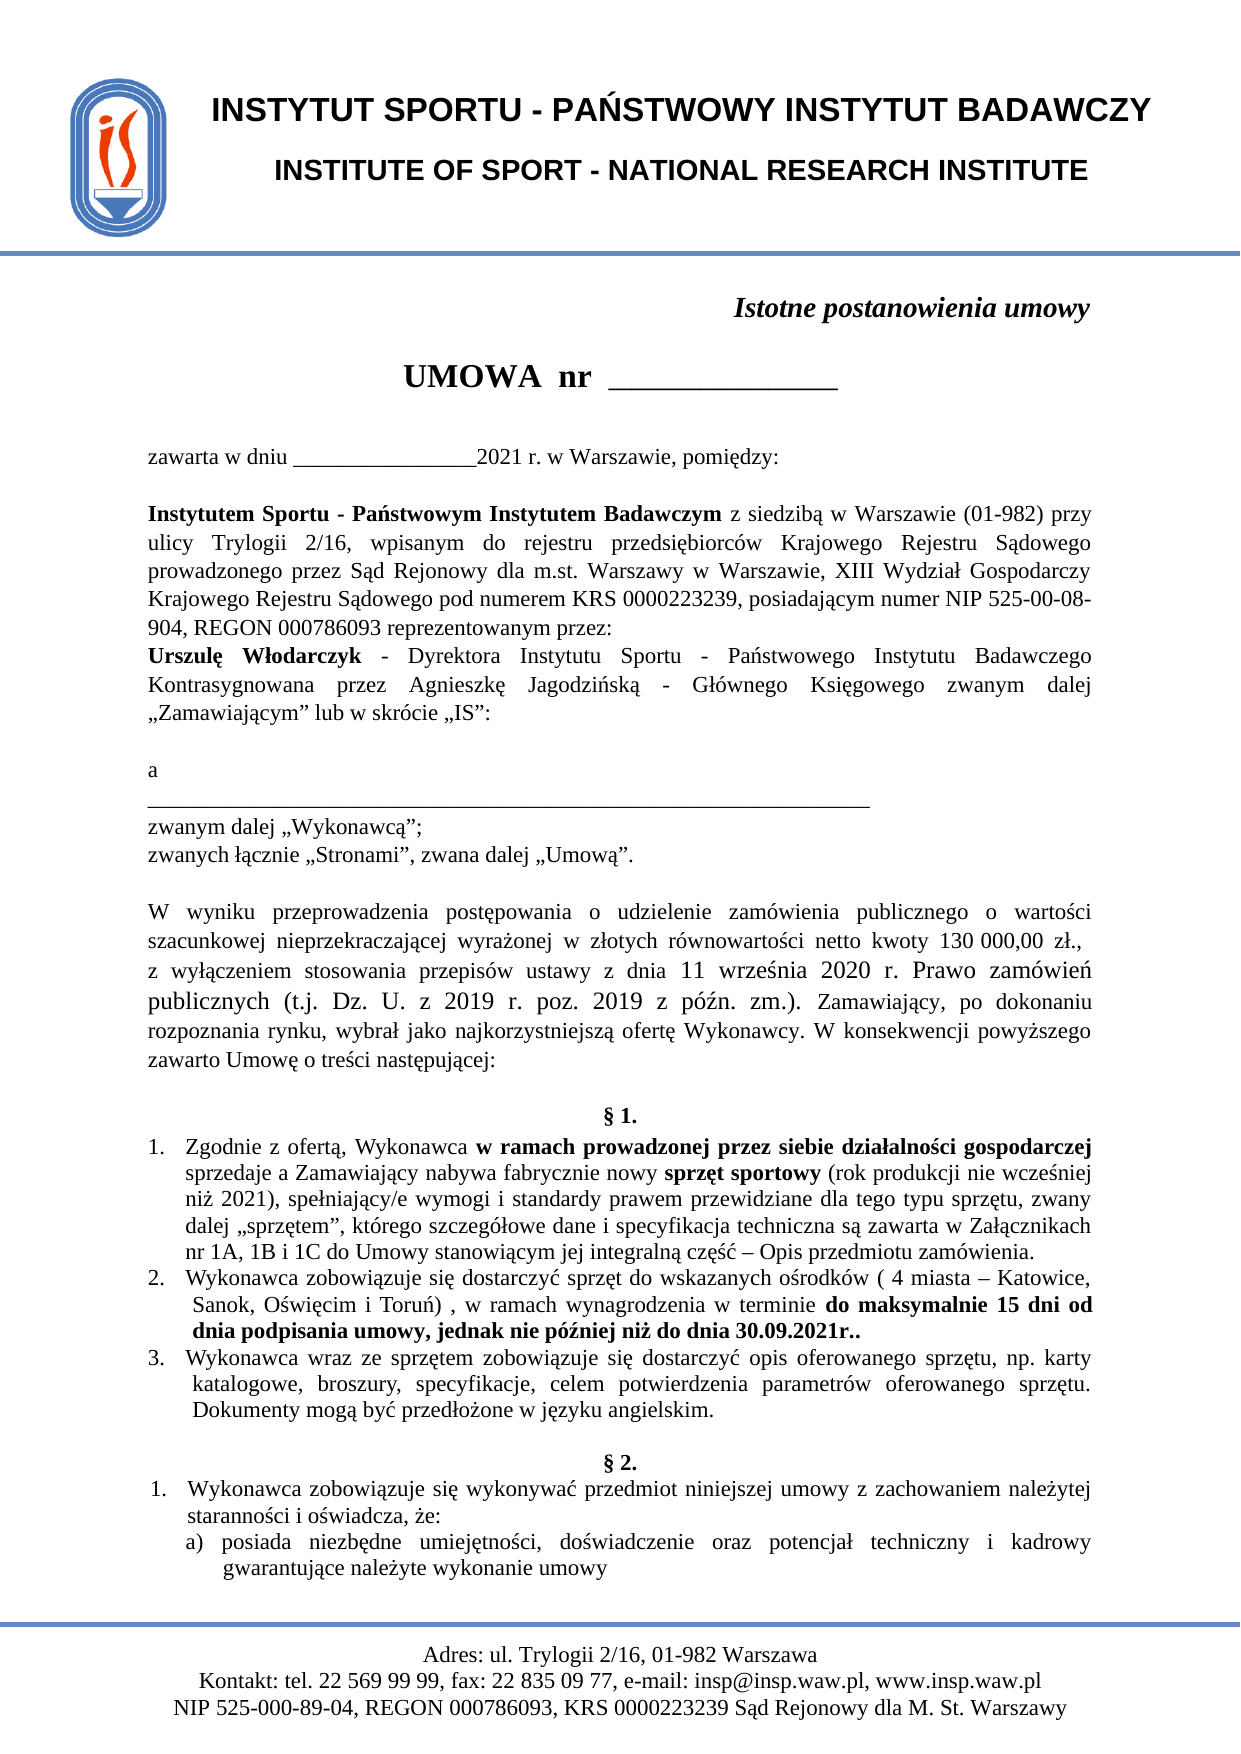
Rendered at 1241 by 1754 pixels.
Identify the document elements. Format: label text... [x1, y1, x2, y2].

text a [148, 756, 1093, 782]
text Urszulę Włodarczyk - Dyrektora Instytutu Sportu - Państwowego Instytutu Badawczego Kontrasygnowana przez Agnieszkę Jagodzińską - Głównego Księgowego zwanym dalej „Zamawiającym” lub w skrócie „IS”: [148, 642, 1093, 726]
text zawarta w dniu ________________2021 r. w Warszawie, pomiędzy: [148, 443, 1093, 469]
text Istotne postanowienia umowy [148, 290, 1093, 323]
list Zgodnie z ofertą, Wykonawca w ramach prowadzonej przez siebie działalności gospodarczej sprzedaje a Zamawiający nabywa fabrycznie nowy sprzęt sportowy (rok produkcji nie wcześniej niż 2021), spełniający/e wymogi i standardy prawem przewidziane dla tego typu sprzętu, zwany dalej „sprzętem”, którego szczegółowe dane i specyfikacja techniczna są zawarta w Załącznikach nr 1A, 1B i 1C do Umowy stanowiącym jej integralną część – Opis przedmiotu zamówienia. [148, 1133, 1093, 1264]
list Wykonawca zobowiązuje się dostarczyć sprzęt do wskazanych ośrodków ( 4 miasta – Katowice, Sanok, Oświęcim i Toruń) , w ramach wynagrodzenia w terminie do maksymalnie 15 dni od dnia podpisania umowy, jednak nie później niż do dnia 30.09.2021r.. [148, 1264, 1093, 1343]
text UMOWA nr ____________________ [148, 357, 1093, 395]
text zwanym dalej „Wykonawcą”; [148, 813, 1093, 839]
text § 1. [148, 1102, 1093, 1129]
text _______________________________________________________________ [148, 784, 1093, 811]
text § 2. [148, 1449, 1093, 1475]
text Instytutem Sportu - Państwowym Instytutem Badawczym z siedzibą w Warszawie (01-982) przy ulicy Trylogii 2/16, wpisanym do rejestru przedsiębiorców Krajowego Rejestru Sądowego prowadzonego przez Sąd Rejonowy dla m.st. Warszawy w Warszawie, XIII Wydział Gospodarczy Krajowego Rejestru Sądowego pod numerem KRS 0000223239, posiadającym numer NIP 525-00-08- 904, REGON 000786093 reprezentowanym przez: [148, 500, 1093, 640]
picture [65, 73, 171, 239]
list Wykonawca zobowiązuje się wykonywać przedmiot niniejszej umowy z zachowaniem należytej staranności i oświadcza, że: [150, 1475, 1093, 1528]
text zwanych łącznie „Stronami”, zwana dalej „Umową”. [148, 841, 1093, 868]
list posiada niezbędne umiejętności, doświadczenie oraz potencjał techniczny i kadrowy gwarantujące należyte wykonanie umowy [185, 1528, 1093, 1581]
list Wykonawca wraz ze sprzętem zobowiązuje się dostarczyć opis oferowanego sprzętu, np. karty katalogowe, broszury, specyfikacje, celem potwierdzenia parametrów oferowanego sprzętu. Dokumenty mogą być przedłożone w języku angielskim. [148, 1343, 1093, 1423]
text W wyniku przeprowadzenia postępowania o udzielenie zamówienia publicznego o wartości szacunkowej nieprzekraczającej wyrażonej w złotych równowartości netto kwoty 130 000,00 zł., z wyłączeniem stosowania przepisów ustawy z dnia 11 września 2020 r. Prawo zamówień publicznych (t.j. Dz. U. z 2019 r. poz. 2019 z późn. zm.). Zamawiający, po dokonaniu rozpoznania rynku, wybrał jako najkorzystniejszą ofertę Wykonawcy. W konsekwencji powyższego zawarto Umowę o treści następującej: [148, 898, 1093, 1072]
